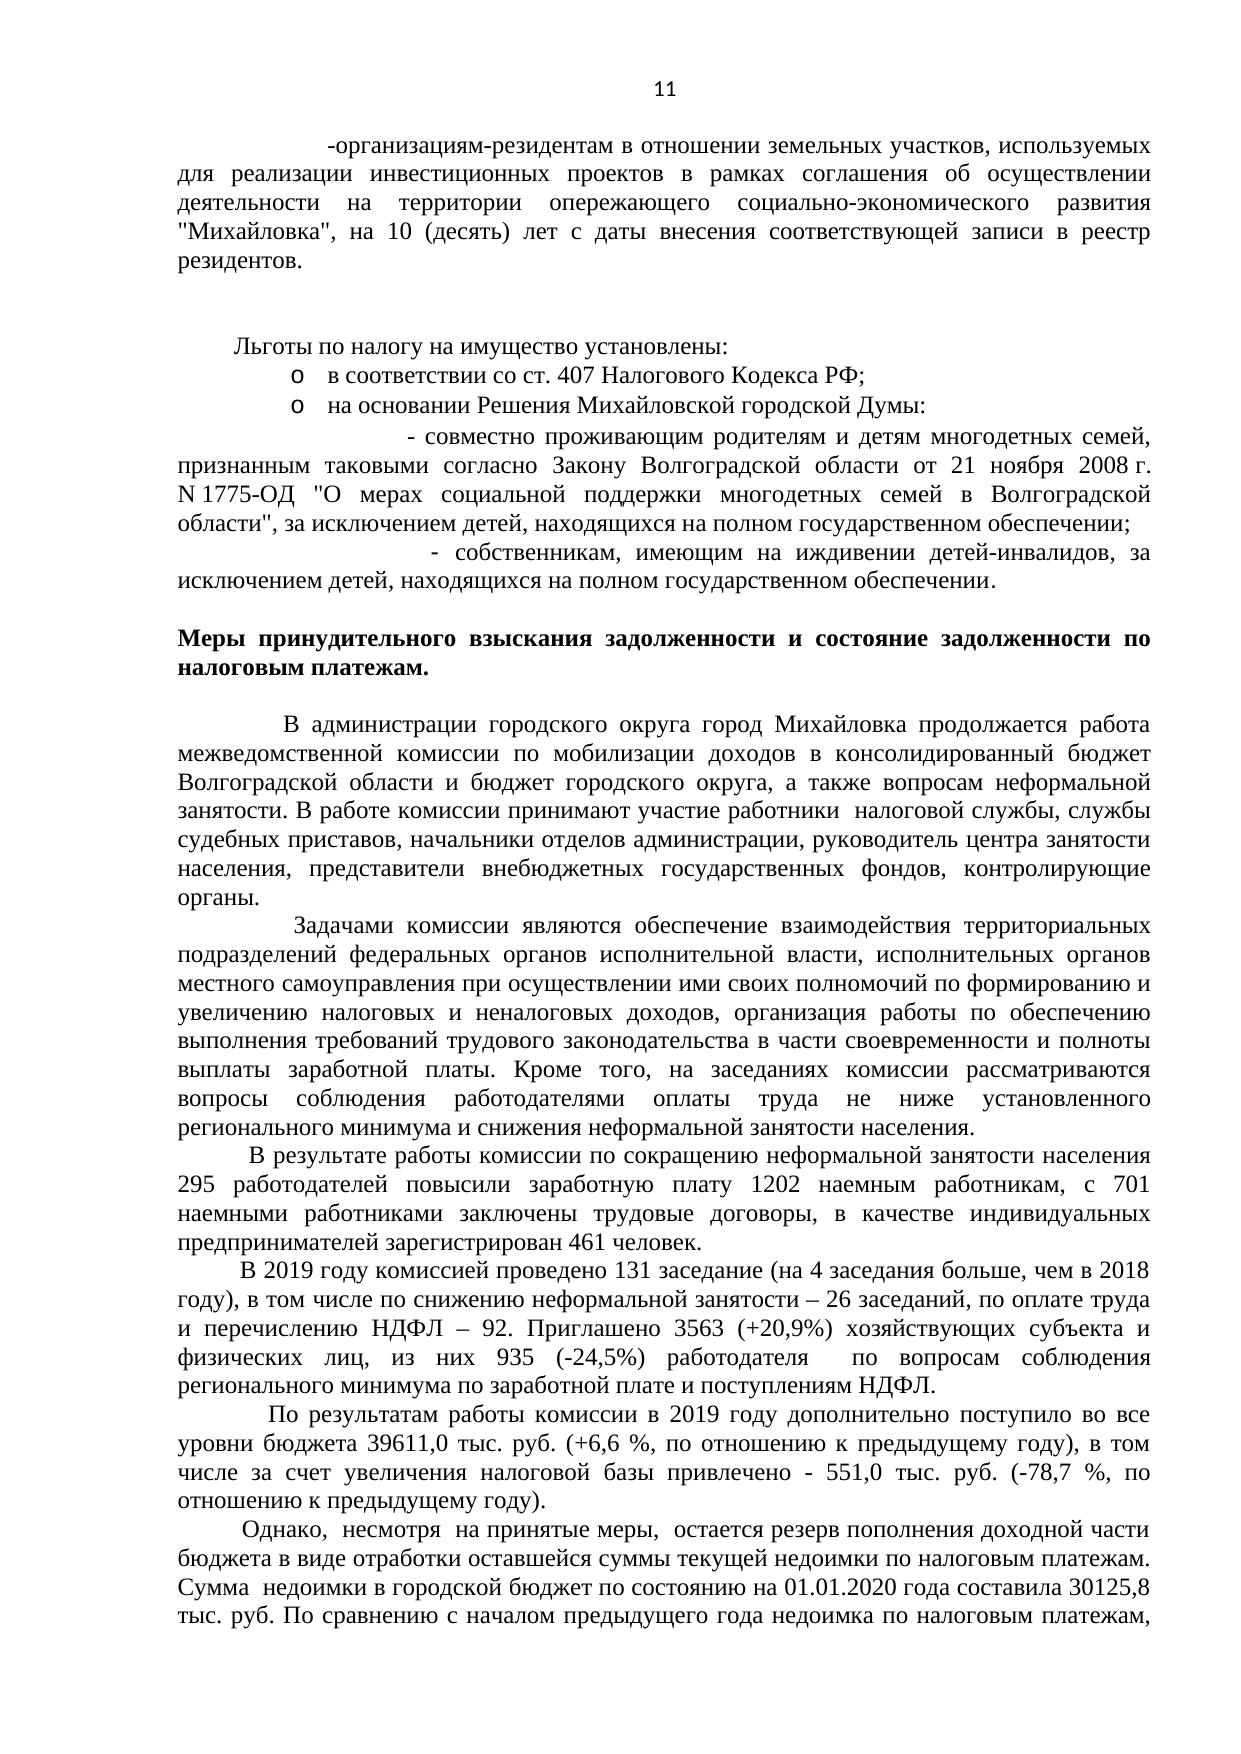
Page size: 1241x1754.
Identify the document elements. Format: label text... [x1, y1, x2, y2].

text По результатам работы комиссии в 2019 году дополнительно поступило во все уровни бюджета 39611,0 тыс. руб. (+6,6 %, по отношению к предыдущему году), в том числе за счет увеличения налоговой базы привлечено - 551,0 тыс. руб. (-78,7 %, по отношению к предыдущему году). [177, 1399, 1152, 1514]
list на основании Решения Михайловской городской Думы: [290, 391, 1152, 421]
list в соответствии со ст. 407 Налогового Кодекса РФ; [290, 360, 1152, 391]
text В администрации городского округа город Михайловка продолжается работа межведомственной комиссии по мобилизации доходов в консолидированный бюджет Волгоградской области и бюджет городского округа, а также вопросам неформальной занятости. В работе комиссии принимают участие работники налоговой службы, службы судебных приставов, начальники отделов администрации, руководитель центра занятости населения, представители внебюджетных государственных фондов, контролирующие органы. [177, 709, 1152, 910]
text В 2019 году комиссией проведено 131 заседание (на 4 заседания больше, чем в 2018 году), в том числе по снижению неформальной занятости – 26 заседаний, по оплате труда и перечислению НДФЛ – 92. Приглашено 3563 (+20,9%) хозяйствующих субъекта и физических лиц, из них 935 (-24,5%) работодателя по вопросам соблюдения регионального минимума по заработной плате и поступлениям НДФЛ. [177, 1255, 1152, 1399]
text Льготы по налогу на имущество установлены: [177, 331, 1152, 360]
text Меры принудительного взыскания задолженности и состояние задолженности по налоговым платежам. [177, 623, 1152, 680]
text -организациям-резидентам в отношении земельных участков, используемых для реализации инвестиционных проектов в рамках соглашения об осуществлении деятельности на территории опережающего социально-экономического развития "Михайловка", на 10 (десять) лет с даты внесения соответствующей записи в реестр резидентов. [177, 130, 1152, 273]
text В результате работы комиссии по сокращению неформальной занятости населения 295 работодателей повысили заработную плату 1202 наемным работникам, с 701 наемными работниками заключены трудовые договоры, в качестве индивидуальных предпринимателей зарегистрирован 461 человек. [177, 1140, 1152, 1255]
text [177, 1514, 1152, 1629]
text - совместно проживающим родителям и детям многодетных семей, признанным таковыми согласно Закону Волгоградской области от 21 ноября 2008 г. N 1775-ОД "О мерах социальной поддержки многодетных семей в Волгоградской области", за исключением детей, находящихся на полном государственном обеспечении; [177, 421, 1152, 536]
text Задачами комиссии являются обеспечение взаимодействия территориальных подразделений федеральных органов исполнительной власти, исполнительных органов местного самоуправления при осуществлении ими своих полномочий по формированию и увеличению налоговых и неналоговых доходов, организация работы по обеспечению выполнения требований трудового законодательства в части своевременности и полноты выплаты заработной платы. Кроме того, на заседаниях комиссии рассматриваются вопросы соблюдения работодателями оплаты труда не ниже установленного регионального минимума и снижения неформальной занятости населения. [177, 910, 1152, 1140]
text - собственникам, имеющим на иждивении детей-инвалидов, за исключением детей, находящихся на полном государственном обеспечении. [177, 536, 1152, 594]
